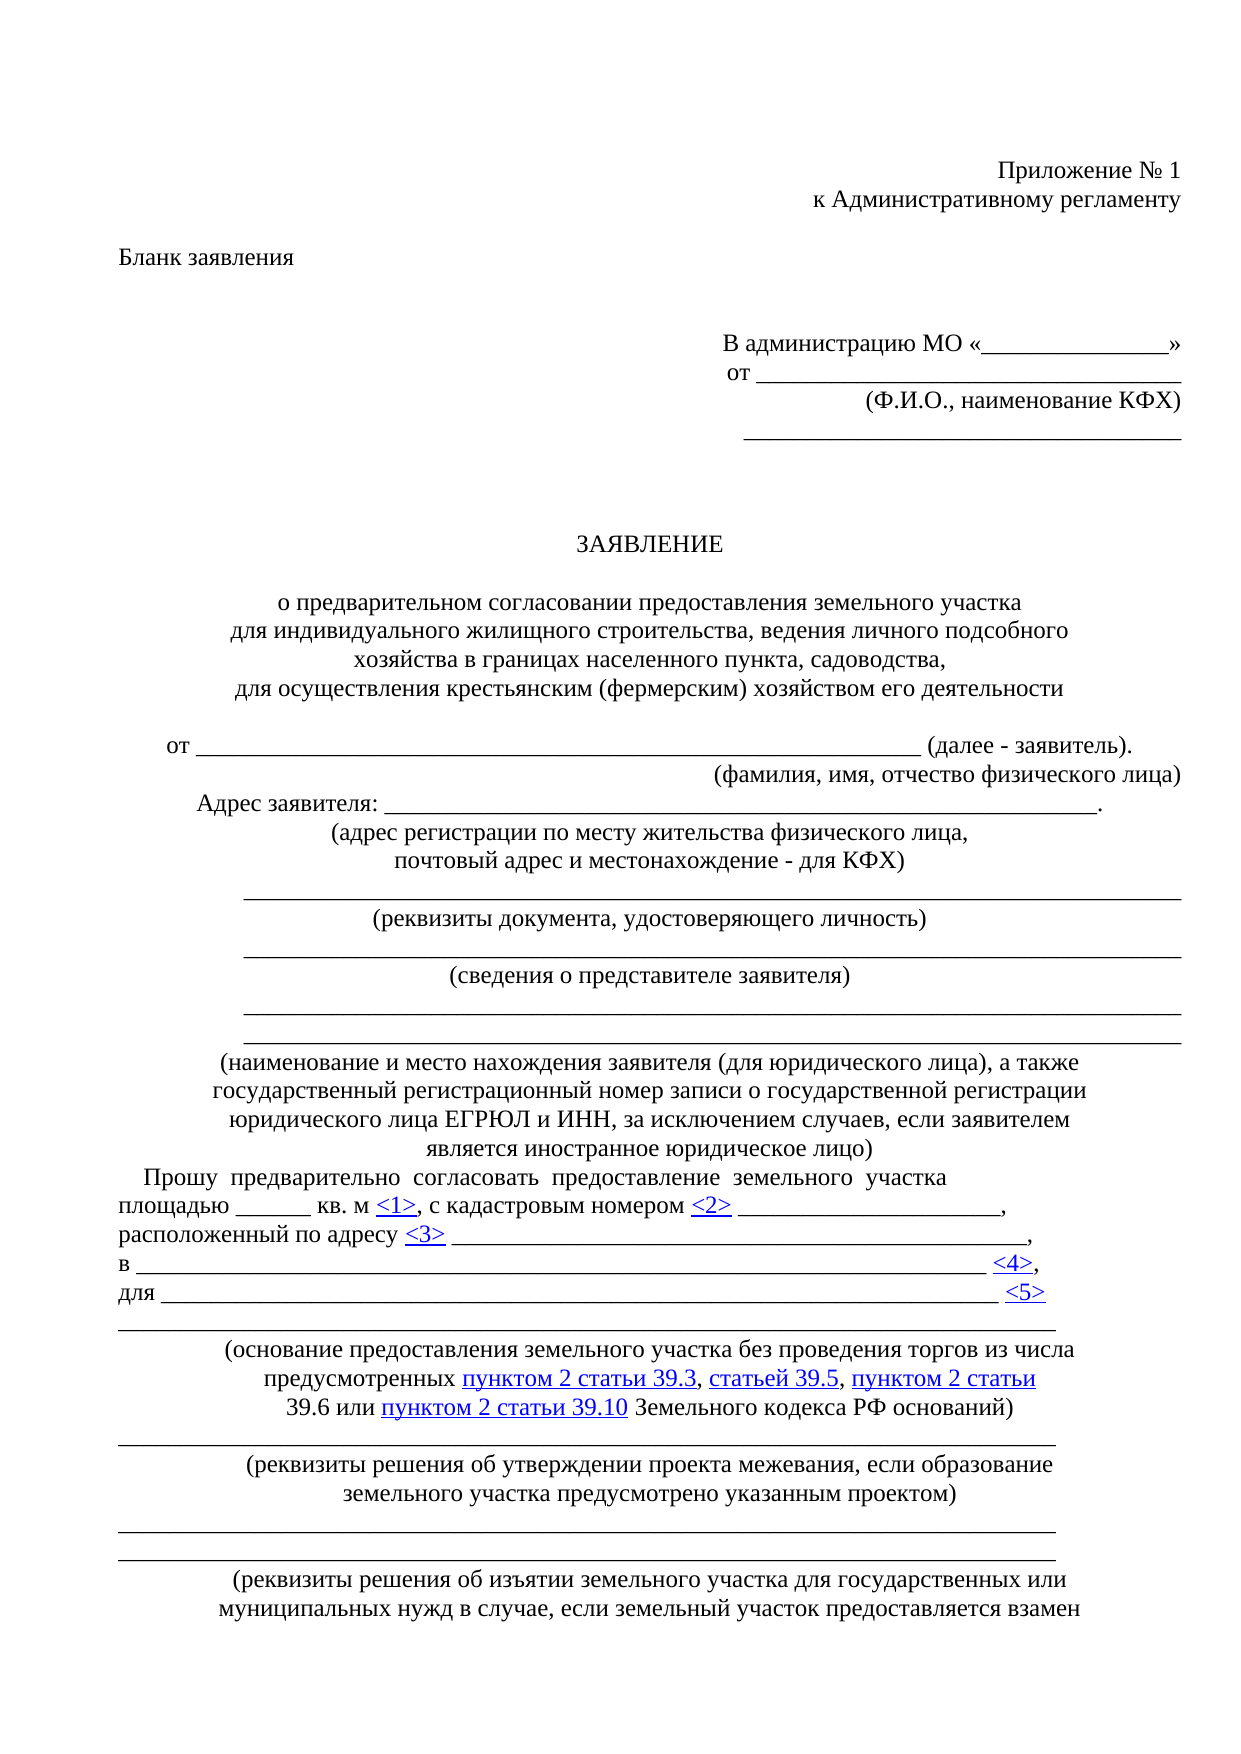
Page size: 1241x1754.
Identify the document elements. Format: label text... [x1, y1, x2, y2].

text (реквизиты решения об утверждении проекта межевания, если образование [118, 1449, 1181, 1478]
text ___________________________________________________________________________ [118, 1507, 1181, 1535]
text для осуществления крестьянским (фермерским) хозяйством его деятельности [118, 673, 1181, 702]
text Приложение № 1 [118, 155, 1181, 184]
text государственный регистрационный номер записи о государственной регистрации [118, 1075, 1181, 1104]
text (наименование и место нахождения заявителя (для юридического лица), а также [118, 1047, 1181, 1075]
text ___________________________________________________________________________ [118, 1535, 1181, 1564]
text 39.6 или пунктом 2 статьи 39.10 Земельного кодекса РФ оснований) [118, 1392, 1181, 1420]
text ___________________________________________________________________________ [118, 1305, 1181, 1334]
text ___________________________________________________________________________ [118, 1420, 1181, 1449]
text о предварительном согласовании предоставления земельного участка [118, 587, 1181, 615]
text ___________________________________________________________________________ [118, 989, 1181, 1018]
text в ____________________________________________________________________ <4>, [118, 1248, 1181, 1277]
text хозяйства в границах населенного пункта, садоводства, [118, 644, 1181, 673]
text земельного участка предусмотрено указанным проектом) [118, 1478, 1181, 1507]
text для ___________________________________________________________________ <5> [118, 1277, 1181, 1305]
text ___________________________________________________________________________ [118, 874, 1181, 903]
text ___________________________________ [118, 414, 1181, 443]
text ___________________________________________________________________________ [118, 1018, 1181, 1047]
text предусмотренных пунктом 2 статьи 39.3, статьей 39.5, пунктом 2 статьи [118, 1363, 1181, 1392]
text (реквизиты решения об изъятии земельного участка для государственных или [118, 1564, 1181, 1593]
text (реквизиты документа, удостоверяющего личность) [118, 903, 1181, 932]
text ЗАЯВЛЕНИЕ [118, 529, 1181, 558]
text (фамилия, имя, отчество физического лица) [118, 759, 1181, 788]
text от __________________________________ [118, 357, 1181, 385]
text Прошу предварительно согласовать предоставление земельного участка [118, 1162, 1181, 1190]
text Бланк заявления [118, 242, 1181, 270]
text к Административному регламенту [118, 184, 1181, 213]
text почтовый адрес и местонахождение - для КФХ) [118, 845, 1181, 874]
text (адрес регистрации по месту жительства физического лица, [118, 817, 1181, 845]
text для индивидуального жилищного строительства, ведения личного подсобного [118, 615, 1181, 644]
text муниципальных нужд в случае, если земельный участок предоставляется взамен [118, 1593, 1181, 1622]
text (Ф.И.О., наименование КФХ) [118, 385, 1181, 414]
text расположенный по адресу <3> ______________________________________________, [118, 1219, 1181, 1248]
text юридического лица ЕГРЮЛ и ИНН, за исключением случаев, если заявителем [118, 1104, 1181, 1133]
text (сведения о представителе заявителя) [118, 960, 1181, 989]
text ___________________________________________________________________________ [118, 932, 1181, 960]
text Адрес заявителя: _________________________________________________________. [118, 788, 1181, 817]
text от __________________________________________________________ (далее - заявитель). [118, 730, 1181, 759]
text В администрацию МО «_______________» [118, 328, 1181, 357]
text является иностранное юридическое лицо) [118, 1133, 1181, 1162]
text площадью ______ кв. м <1>, с кадастровым номером <2> _____________________, [118, 1190, 1181, 1219]
text (основание предоставления земельного участка без проведения торгов из числа [118, 1334, 1181, 1363]
